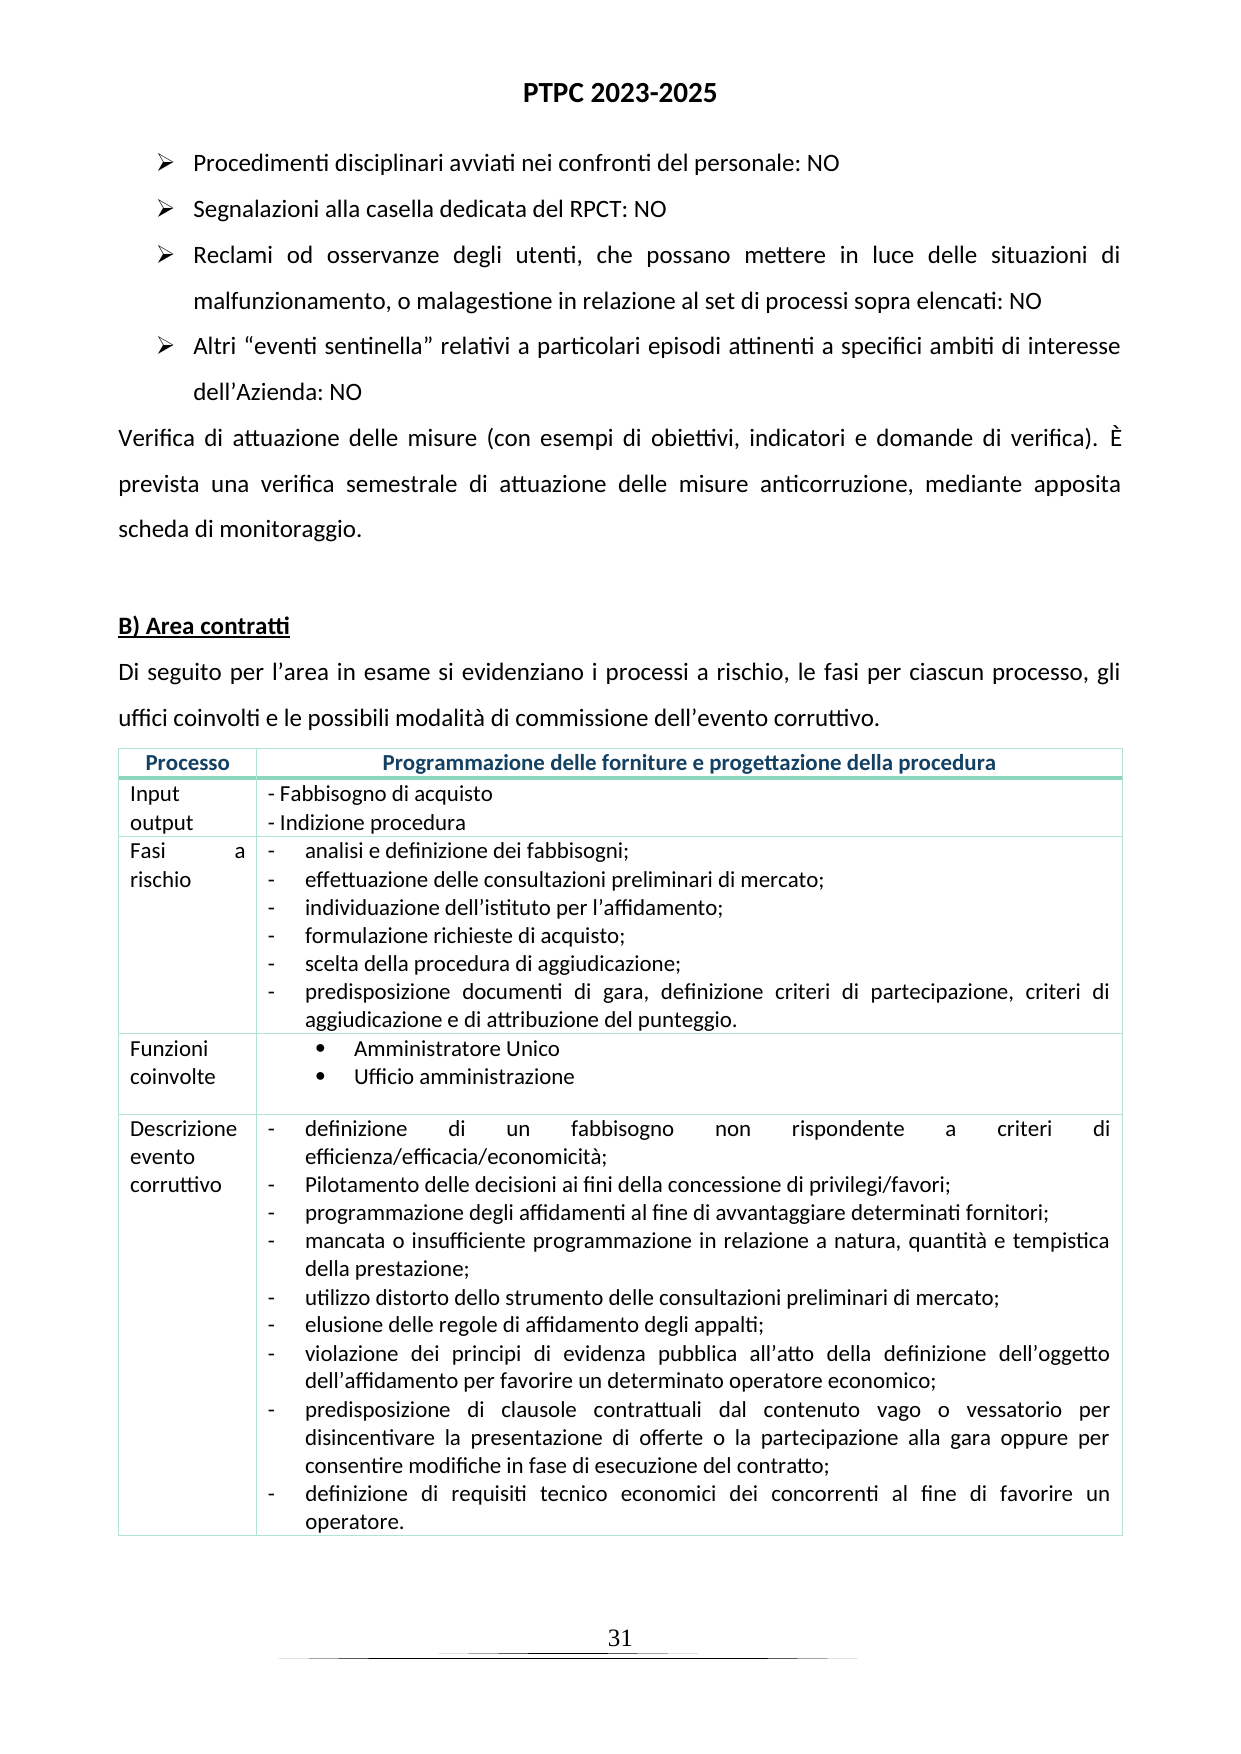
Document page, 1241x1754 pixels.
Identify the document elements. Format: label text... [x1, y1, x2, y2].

table_cell Input output [119, 780, 256, 836]
text B) Area contratti [118, 610, 1122, 641]
list Altri “eventi sentinella” relativi a particolari episodi attinenti a specifici ambiti di interesse dell’Azienda: NO [156, 331, 1122, 407]
table_cell Funzioni coinvolte [119, 1034, 256, 1113]
table_cell - Fabbisogno di acquisto - Indizione procedura [257, 780, 1122, 836]
table_cell analisi e definizione dei fabbisogni; effettuazione delle consultazioni preliminari di mercato; individuazione dell’istituto per l’affidamento; formulazione richieste di acquisto; scelta della procedura di aggiudicazione; predisposizione documenti di gara, definizione criteri di partecipazione, criteri di aggiudicazione e di attribuzione del punteggio. [257, 837, 1122, 1033]
list Procedimenti disciplinari avviati nei confronti del personale: NO [156, 148, 1122, 178]
text Verifica di attuazione delle misure (con esempi di obiettivi, indicatori e domande di verifica). È prevista una verifica semestrale di attuazione delle misure anticorruzione, mediante apposita scheda di monitoraggio. [118, 422, 1122, 544]
table_header Processo [119, 749, 256, 776]
table_cell Fasi a rischio [119, 837, 256, 1033]
list Segnalazioni alla casella dedicata del RPCT: NO [156, 193, 1122, 224]
table_cell Descrizione evento corruttivo [119, 1115, 256, 1535]
table_cell [257, 1034, 1122, 1113]
table_header Programmazione delle forniture e progettazione della procedura [257, 749, 1122, 776]
list Reclami od osservanze degli utenti, che possano mettere in luce delle situazioni di malfunzionamento, o malagestione in relazione al set di processi sopra elencati: NO [156, 239, 1122, 315]
text Di seguito per l’area in esame si evidenziano i processi a rischio, le fasi per ciascun processo, gli uffici coinvolti e le possibili modalità di commissione dell’evento corruttivo. [118, 656, 1122, 732]
table_cell definizione di un fabbisogno non rispondente a criteri di efficienza/efficacia/economicità; Pilotamento delle decisioni ai fini della concessione di privilegi/favori; programmazione degli affidamenti al fine di avvantaggiare determinati fornitori; mancata o insufficiente programmazione in relazione a natura, quantità e tempistica della prestazione; utilizzo distorto dello strumento delle consultazioni preliminari di mercato; elusione delle regole di affidamento degli appalti; violazione dei principi di evidenza pubblica all’atto della definizione dell’oggetto dell’affidamento per favorire un determinato operatore economico; predisposizione di clausole contrattuali dal contenuto vago o vessatorio per disincentivare la presentazione di offerte o la partecipazione alla gara oppure per consentire modifiche in fase di esecuzione del contratto; definizione di requisiti tecnico economici dei concorrenti al fine di favorire un operatore. [257, 1115, 1122, 1535]
